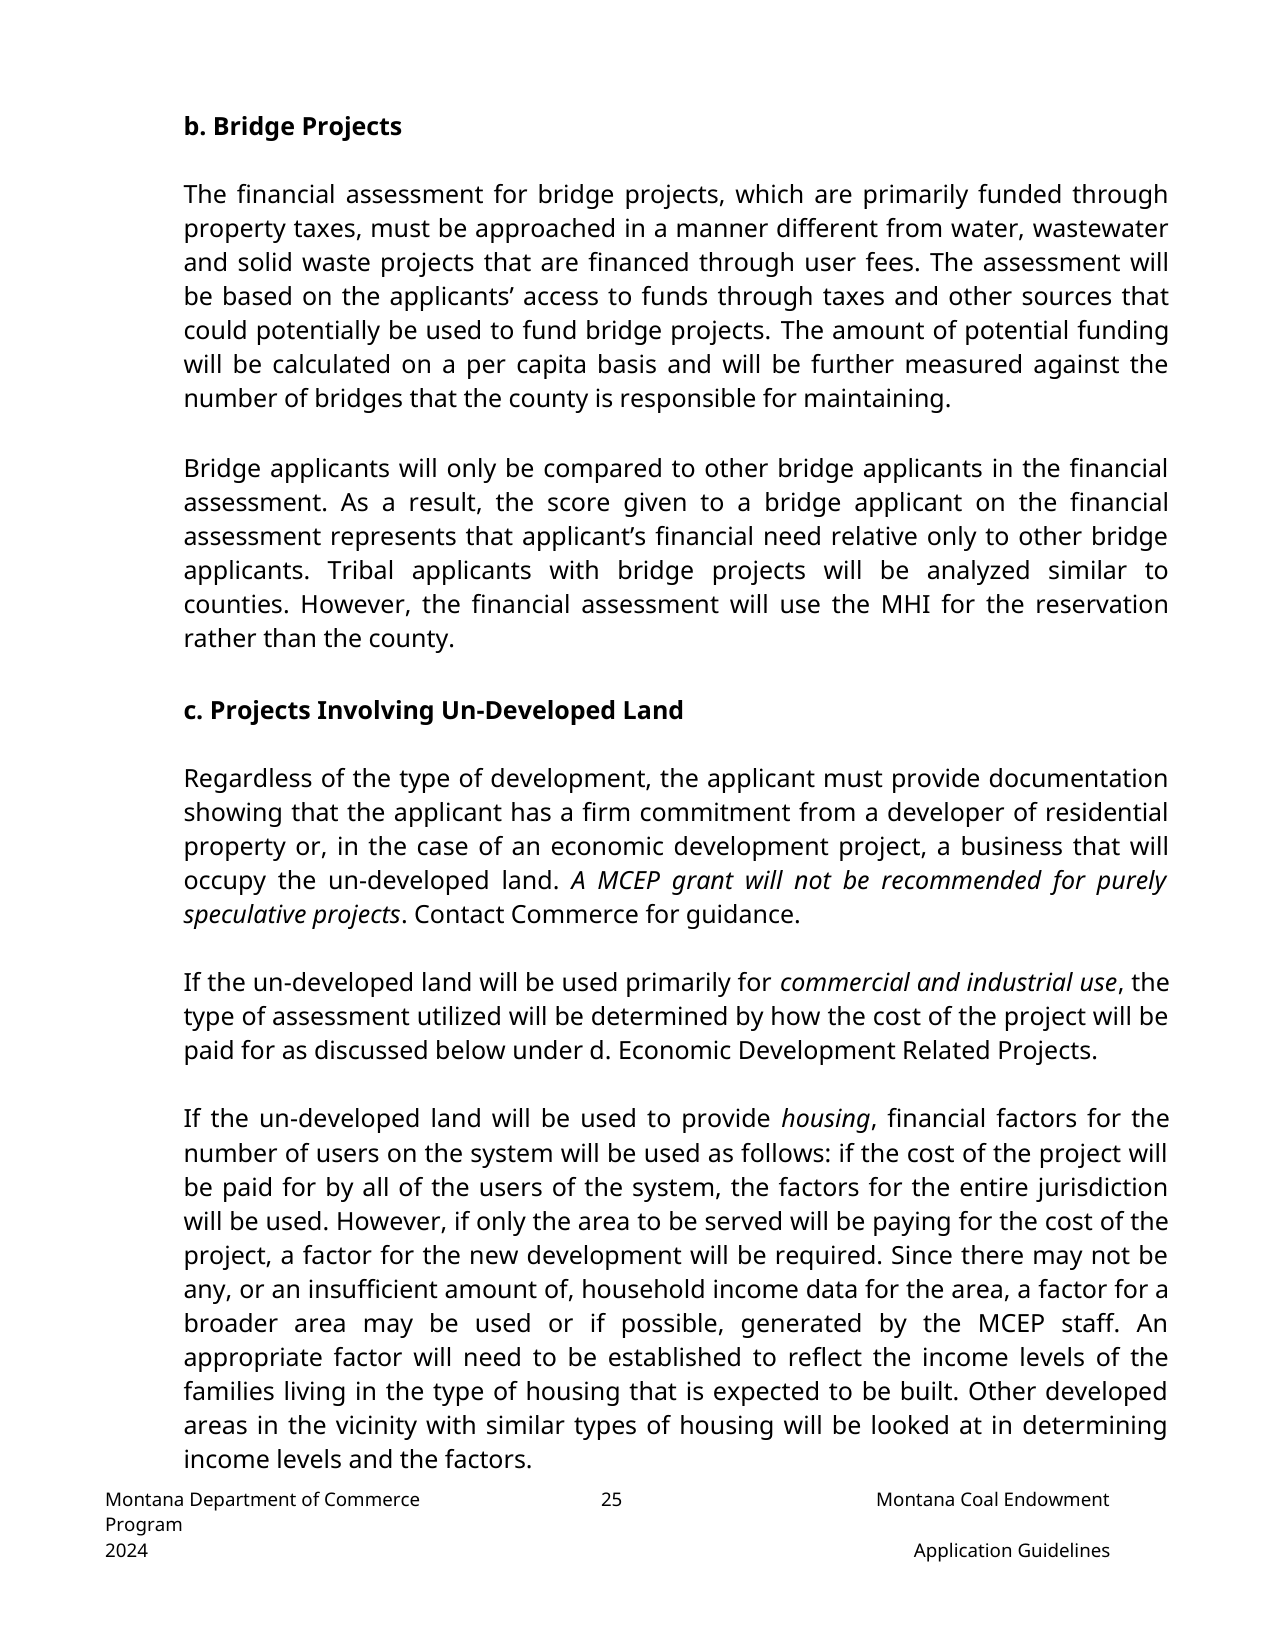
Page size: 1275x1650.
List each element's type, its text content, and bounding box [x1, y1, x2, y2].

text b. Bridge Projects [183, 108, 1170, 142]
text c. Projects Involving Un-Developed Land [183, 690, 1170, 726]
text Regardless of the type of development, the applicant must provide documentation showing that the applicant has a firm commitment from a developer of residential property or, in the case of an economic development project, a business that will occupy the un-developed land. A MCEP grant will not be recommended for purely speculative projects. Contact Commerce for guidance. [183, 757, 1170, 931]
text If the un-developed land will be used primarily for commercial and industrial use, the type of assessment utilized will be determined by how the cost of the project will be paid for as discussed below under d. Economic Development Related Projects. [183, 961, 1170, 1067]
text If the un-developed land will be used to provide housing, financial factors for the number of users on the system will be used as follows: if the cost of the project will be paid for by all of the users of the system, the factors for the entire jurisdiction will be used. However, if only the area to be served will be paying for the cost of the project, a factor for the new development will be required. Since there may not be any, or an insufficient amount of, household income data for the area, a factor for a broader area may be used or if possible, generated by the MCEP staff. An appropriate factor will need to be established to reflect the income levels of the families living in the type of housing that is expected to be built. Other developed areas in the vicinity with similar types of housing will be looked at in determining income levels and the factors. [183, 1097, 1170, 1476]
text The financial assessment for bridge projects, which are primarily funded through property taxes, must be approached in a manner different from water, wastewater and solid waste projects that are financed through user fees. The assessment will be based on the applicants’ access to funds through taxes and other sources that could potentially be used to fund bridge projects. The amount of potential funding will be calculated on a per capita basis and will be further measured against the number of bridges that the county is responsible for maintaining. [183, 175, 1170, 415]
text Bridge applicants will only be compared to other bridge applicants in the financial assessment. As a result, the score given to a bridge applicant on the financial assessment represents that applicant’s financial need relative only to other bridge applicants. Tribal applicants with bridge projects will be analyzed similar to counties. However, the financial assessment will use the MHI for the reservation rather than the county. [183, 450, 1170, 655]
